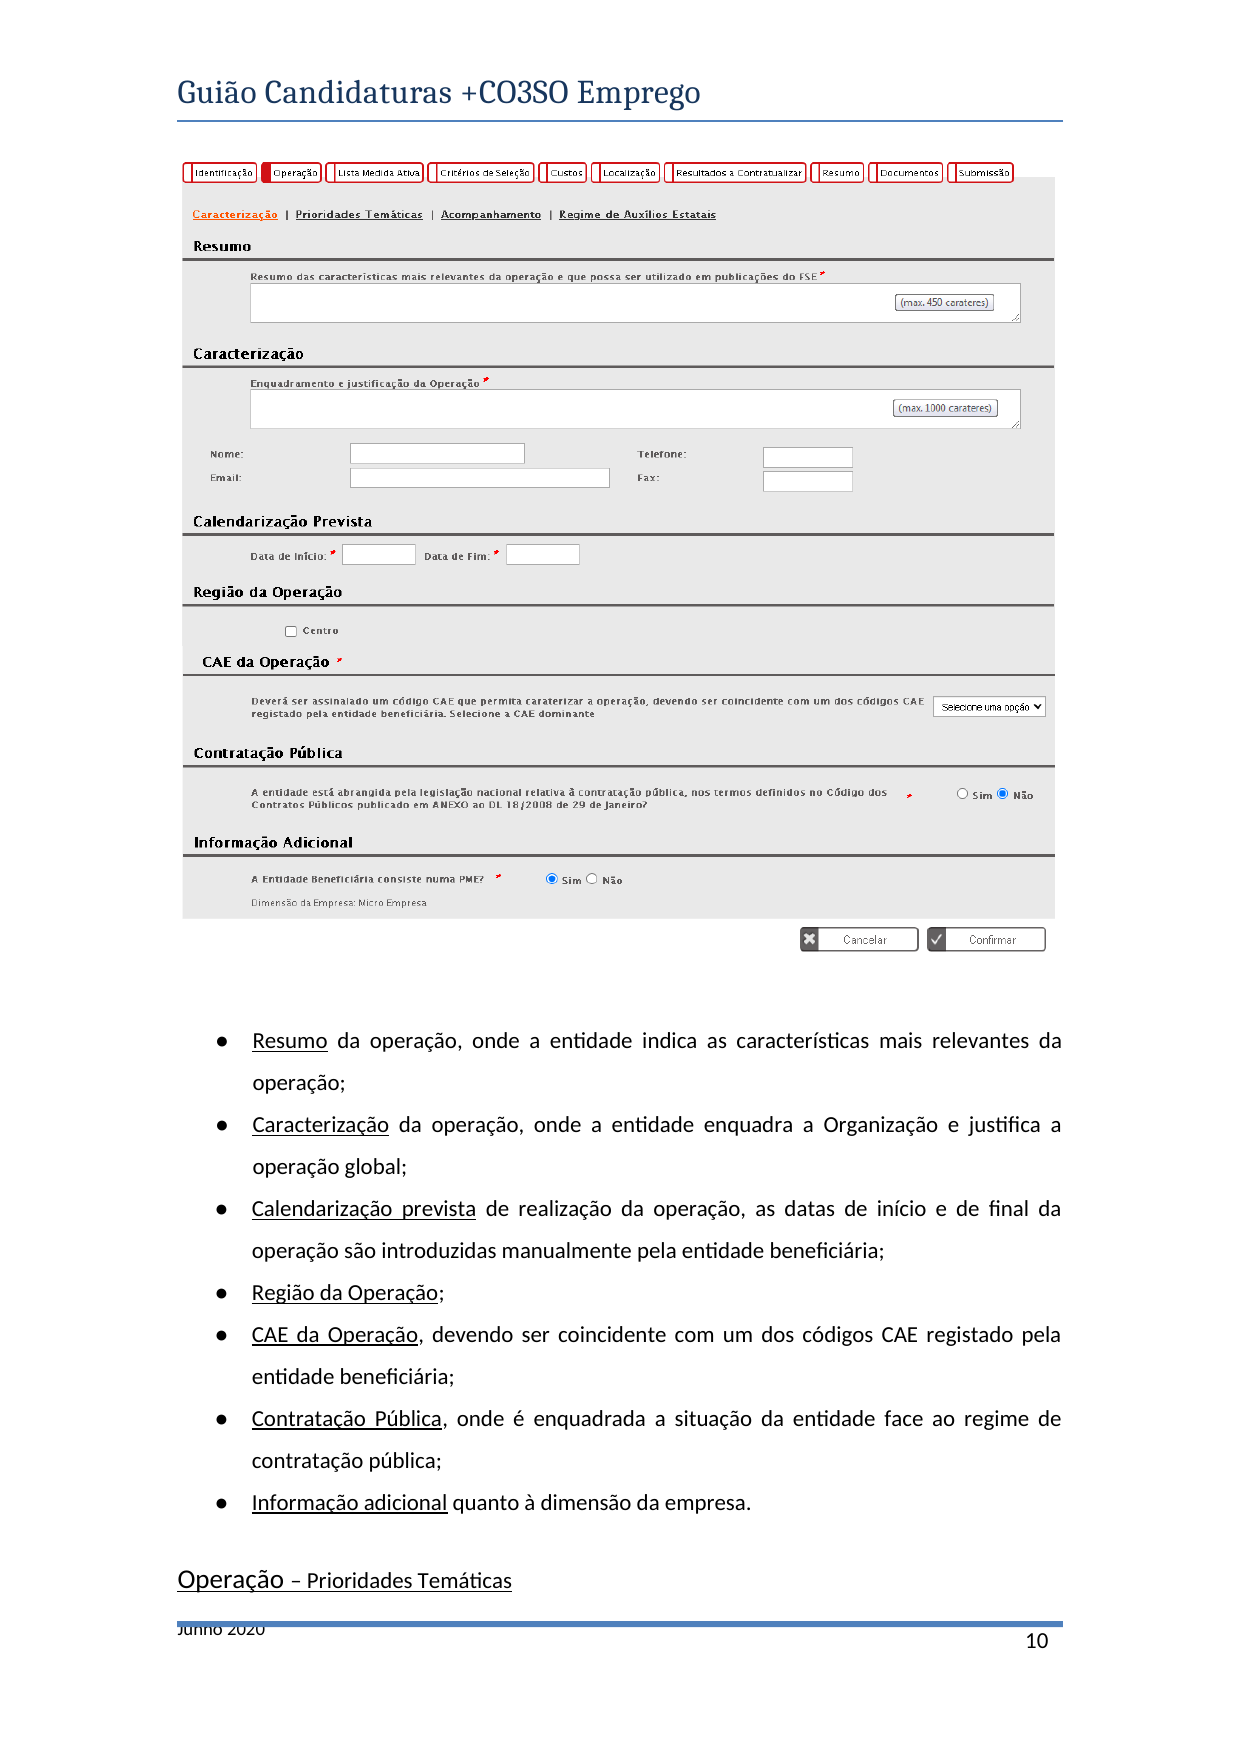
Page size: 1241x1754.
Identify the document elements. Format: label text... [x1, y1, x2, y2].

list Contratação Pública, onde é enquadrada a situação da entidade face ao regime de contratação pública; [214, 1404, 1063, 1474]
list Informação adicional quanto à dimensão da empresa. [214, 1488, 1063, 1516]
list Caracterização da operação, onde a entidade enquadra a Organização e justifica a operação global; [215, 1111, 1063, 1181]
list CAE da Operação, devendo ser coincidente com um dos códigos CAE registado pela entidade beneficiária; [214, 1320, 1063, 1390]
list Operação – Prioridades Temáticas [177, 1562, 1063, 1596]
list Região da Operação; [214, 1278, 1063, 1306]
list Calendarização prevista de realização da operação, as datas de início e de final da operação são introduzidas manualmente pela entidade beneficiária; [214, 1194, 1063, 1264]
list Resumo da operação, onde a entidade indica as características mais relevantes da operação; [215, 1027, 1063, 1097]
picture [177, 153, 1062, 957]
